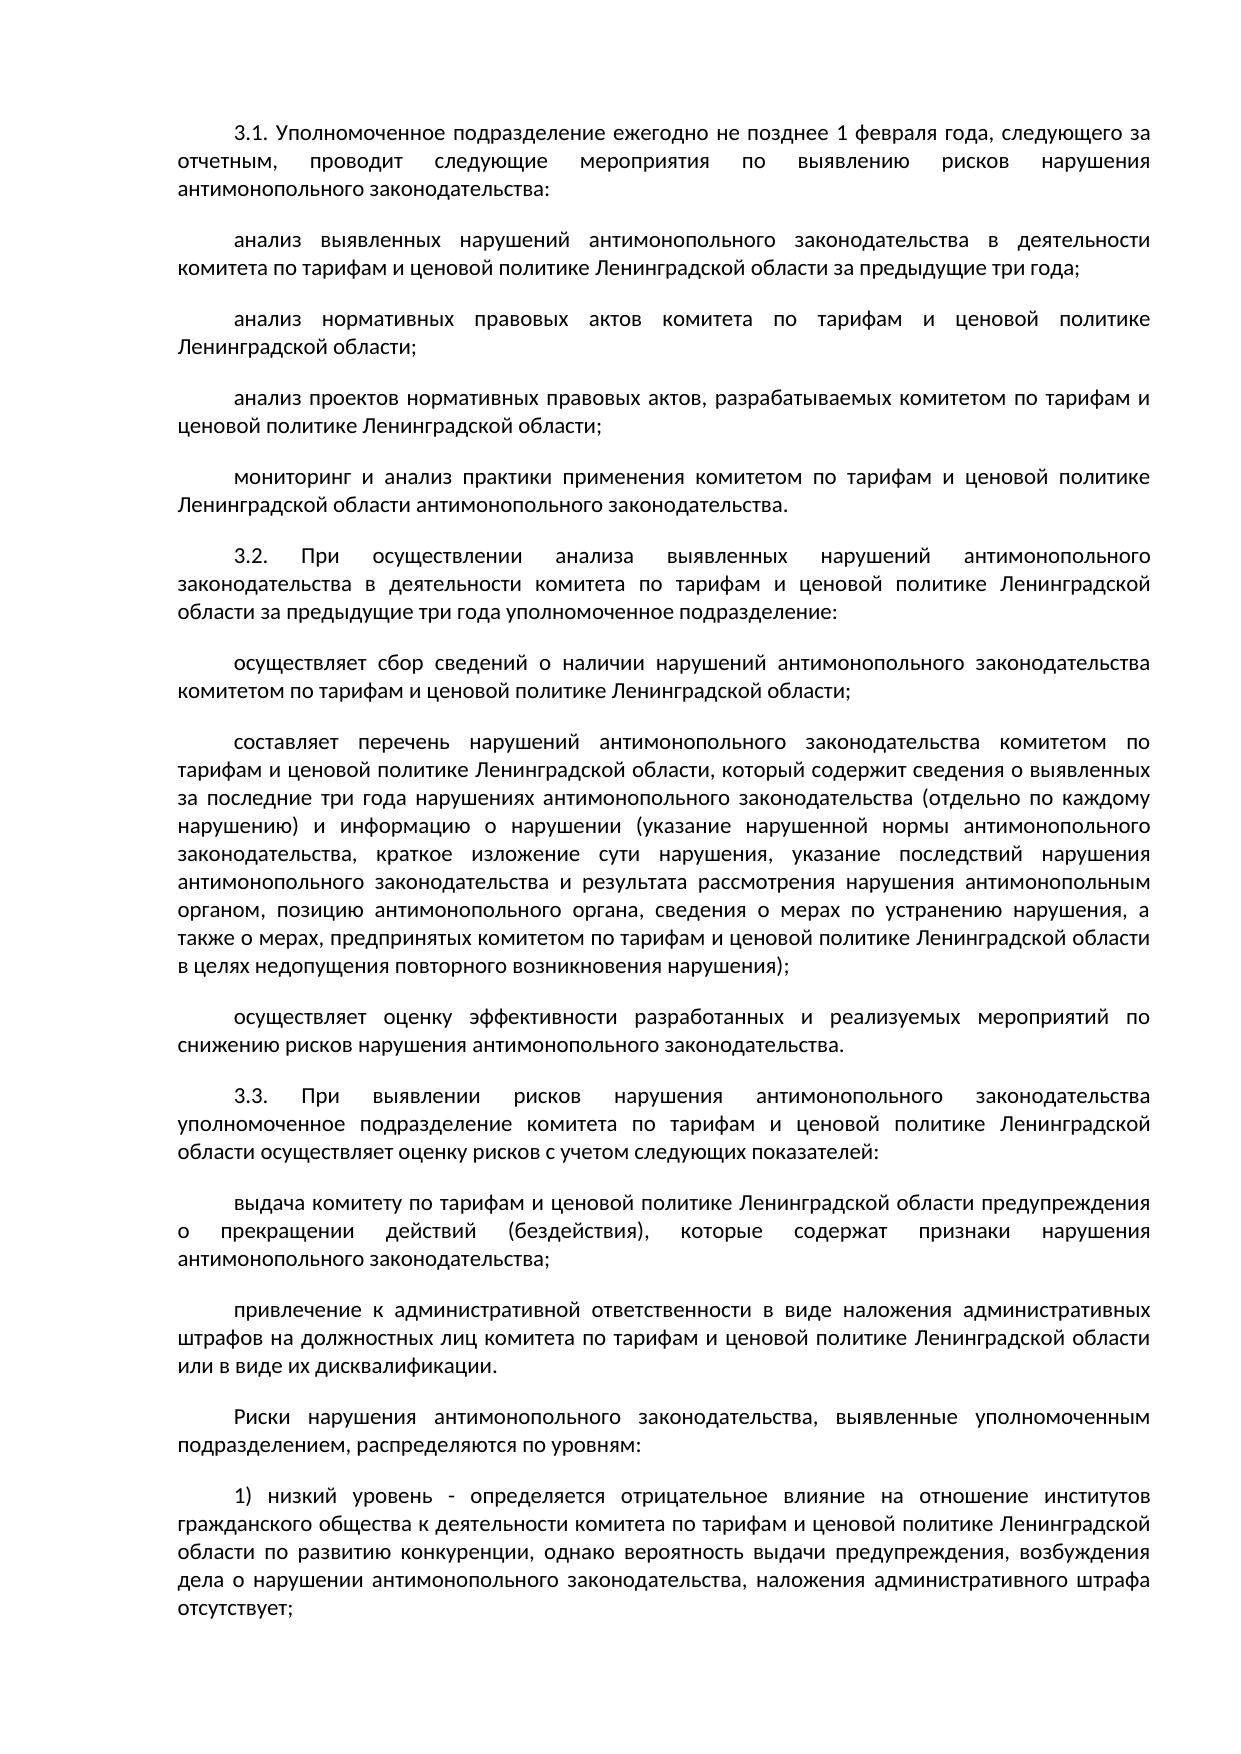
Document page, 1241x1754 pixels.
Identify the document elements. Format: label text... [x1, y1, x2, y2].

text осуществляет сбор сведений о наличии нарушений антимонопольного законодательства комитетом по тарифам и ценовой политике Ленинградской области; [177, 648, 1152, 704]
text Риски нарушения антимонопольного законодательства, выявленные уполномоченным подразделением, распределяются по уровням: [177, 1402, 1152, 1458]
text 3.1. Уполномоченное подразделение ежегодно не позднее 1 февраля года, следующего за отчетным, проводит следующие мероприятия по выявлению рисков нарушения антимонопольного законодательства: [177, 118, 1152, 202]
text привлечение к административной ответственности в виде наложения административных штрафов на должностных лиц комитета по тарифам и ценовой политике Ленинградской области или в виде их дисквалификации. [177, 1295, 1152, 1379]
text анализ нормативных правовых актов комитета по тарифам и ценовой политике Ленинградской области; [177, 304, 1152, 360]
text анализ проектов нормативных правовых актов, разрабатываемых комитетом по тарифам и ценовой политике Ленинградской области; [177, 383, 1152, 439]
text выдача комитету по тарифам и ценовой политике Ленинградской области предупреждения о прекращении действий (бездействия), которые содержат признаки нарушения антимонопольного законодательства; [177, 1188, 1152, 1272]
text 1) низкий уровень - определяется отрицательное влияние на отношение институтов гражданского общества к деятельности комитета по тарифам и ценовой политике Ленинградской области по развитию конкуренции, однако вероятность выдачи предупреждения, возбуждения дела о нарушении антимонопольного законодательства, наложения административного штрафа отсутствует; [177, 1481, 1152, 1621]
text мониторинг и анализ практики применения комитетом по тарифам и ценовой политике Ленинградской области антимонопольного законодательства. [177, 462, 1152, 518]
text 3.2. При осуществлении анализа выявленных нарушений антимонопольного законодательства в деятельности комитета по тарифам и ценовой политике Ленинградской области за предыдущие три года уполномоченное подразделение: [177, 541, 1152, 625]
text 3.3. При выявлении рисков нарушения антимонопольного законодательства уполномоченное подразделение комитета по тарифам и ценовой политике Ленинградской области осуществляет оценку рисков с учетом следующих показателей: [177, 1081, 1152, 1165]
text анализ выявленных нарушений антимонопольного законодательства в деятельности комитета по тарифам и ценовой политике Ленинградской области за предыдущие три года; [177, 225, 1152, 281]
text осуществляет оценку эффективности разработанных и реализуемых мероприятий по снижению рисков нарушения антимонопольного законодательства. [177, 1002, 1152, 1058]
text составляет перечень нарушений антимонопольного законодательства комитетом по тарифам и ценовой политике Ленинградской области, который содержит сведения о выявленных за последние три года нарушениях антимонопольного законодательства (отдельно по каждому нарушению) и информацию о нарушении (указание нарушенной нормы антимонопольного законодательства, краткое изложение сути нарушения, указание последствий нарушения антимонопольного законодательства и результата рассмотрения нарушения антимонопольным органом, позицию антимонопольного органа, сведения о мерах по устранению нарушения, а также о мерах, предпринятых комитетом по тарифам и ценовой политике Ленинградской области в целях недопущения повторного возникновения нарушения); [177, 727, 1152, 979]
